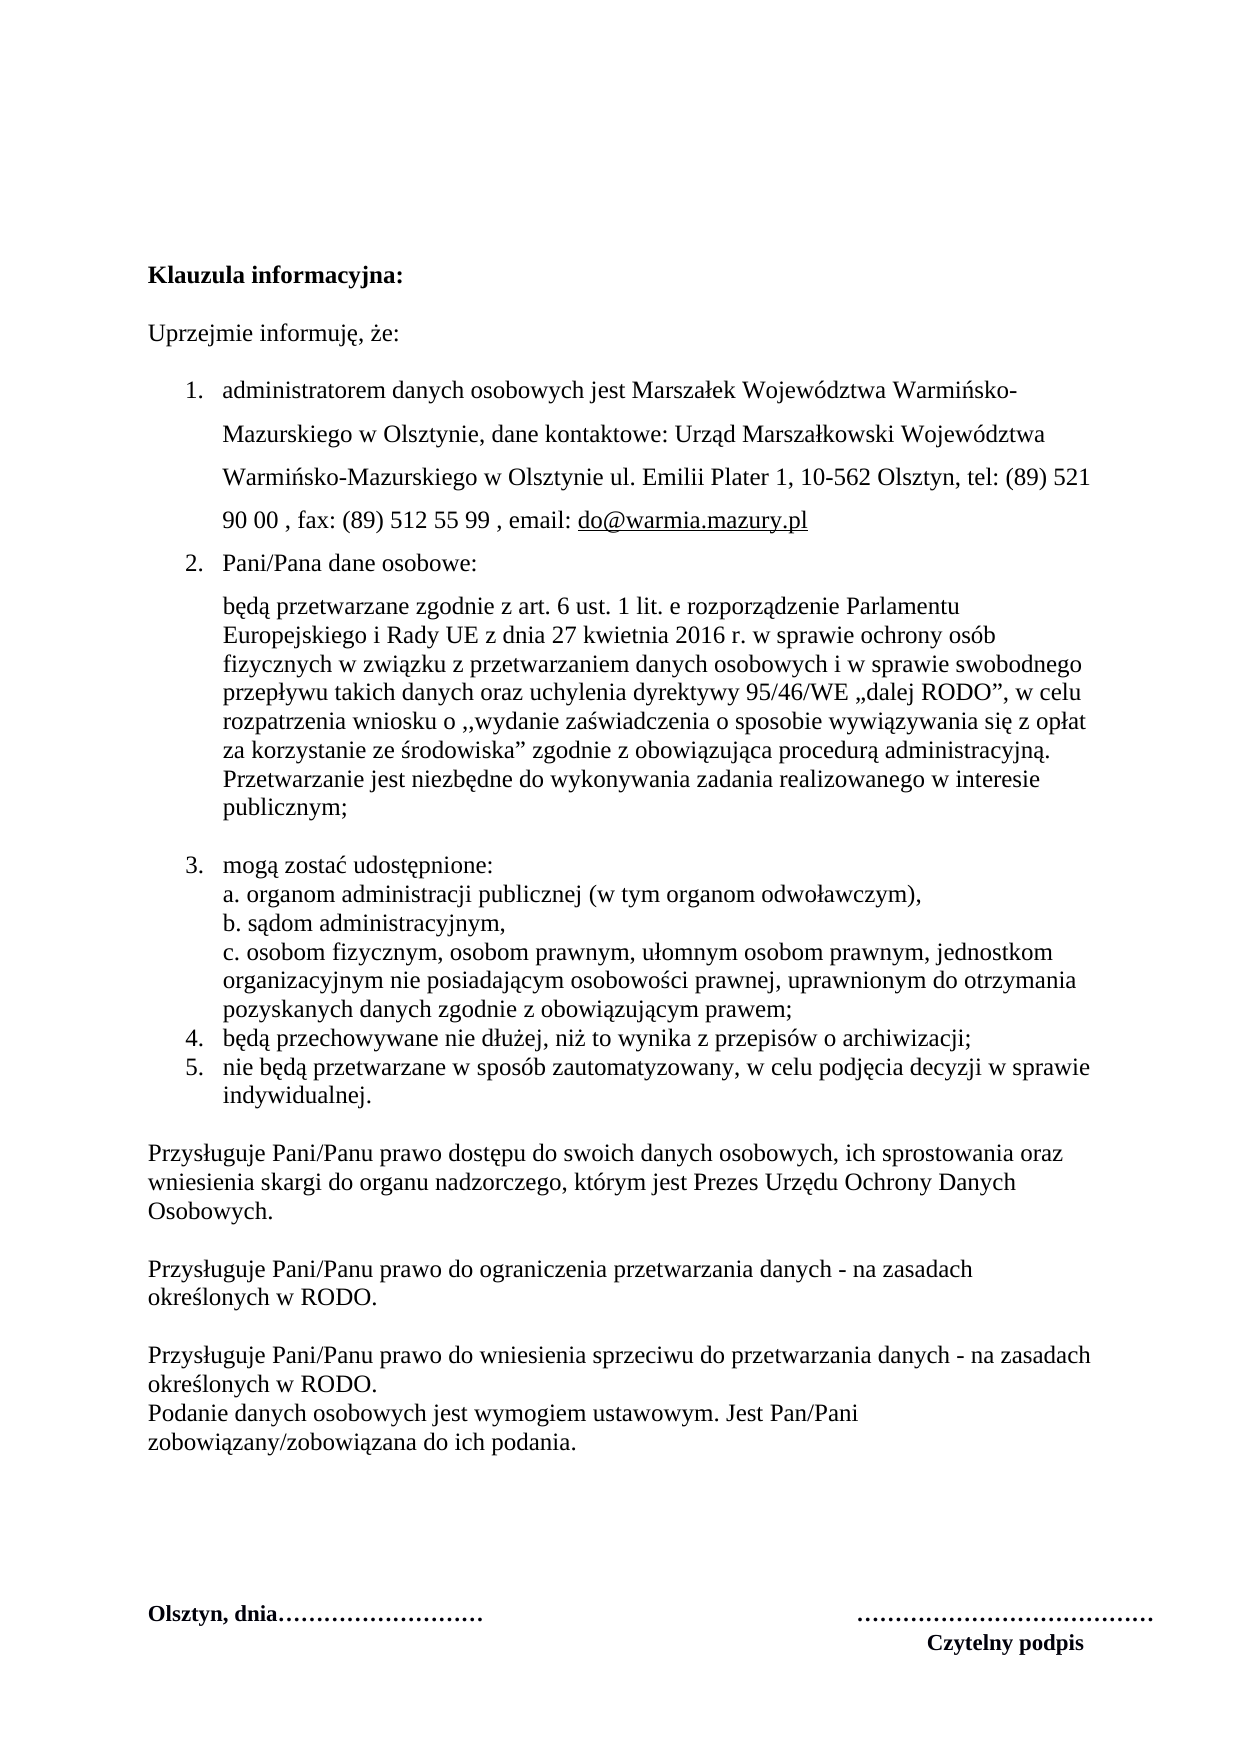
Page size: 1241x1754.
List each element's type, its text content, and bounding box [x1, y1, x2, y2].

text będą przetwarzane zgodnie z art. 6 ust. 1 lit. e rozporządzenie Parlamentu Europejskiego i Rady UE z dnia 27 kwietnia 2016 r. w sprawie ochrony osób fizycznych w związku z przetwarzaniem danych osobowych i w sprawie swobodnego przepływu takich danych oraz uchylenia dyrektywy 95/46/WE „dalej RODO”, w celu rozpatrzenia wniosku o ,,wydanie zaświadczenia o sposobie wywiązywania się z opłat za korzystanie ze środowiska” zgodnie z obowiązująca procedurą administracyjną. Przetwarzanie jest niezbędne do wykonywania zadania realizowanego w interesie publicznym; [223, 591, 1092, 821]
text Przysługuje Pani/Panu prawo do ograniczenia przetwarzania danych - na zasadach określonych w RODO. [148, 1254, 1092, 1311]
list administratorem danych osobowych jest Marszałek Województwa Warmińsko-Mazurskiego w Olsztynie, dane kontaktowe: Urząd Marszałkowski Województwa Warmińsko-Mazurskiego w Olsztynie ul. Emilii Plater 1, 10-562 Olsztyn, tel: (89) 521 90 00 , fax: (89) 512 55 99 , email: do@warmia.mazury.pl [185, 376, 1092, 534]
list będą przechowywane nie dłużej, niż to wynika z przepisów o archiwizacji; [185, 1023, 1092, 1052]
text Klauzula informacyjna: [148, 260, 1092, 288]
text Olsztyn, dnia……………………… ………………………………… [148, 1600, 1092, 1627]
text Czytelny podpis [148, 1629, 1092, 1656]
text Przysługuje Pani/Panu prawo dostępu do swoich danych osobowych, ich sprostowania oraz wniesienia skargi do organu nadzorczego, którym jest Prezes Urzędu Ochrony Danych Osobowych. [148, 1138, 1092, 1224]
list Pani/Pana dane osobowe: [185, 548, 1092, 577]
list nie będą przetwarzane w sposób zautomatyzowany, w celu podjęcia decyzji w sprawie indywidualnej. [185, 1052, 1092, 1109]
text Przysługuje Pani/Panu prawo do wniesienia sprzeciwu do przetwarzania danych - na zasadach określonych w RODO. Podanie danych osobowych jest wymogiem ustawowym. Jest Pan/Pani zobowiązany/zobowiązana do ich podania. [148, 1340, 1092, 1455]
text Uprzejmie informuję, że: [148, 318, 1092, 346]
list mogą zostać udostępnione: a. organom administracji publicznej (w tym organom odwoławczym), b. sądom administracyjnym, c. osobom fizycznym, osobom prawnym, ułomnym osobom prawnym, jednostkom organizacyjnym nie posiadającym osobowości prawnej, uprawnionym do otrzymania pozyskanych danych zgodnie z obowiązującym prawem; [185, 850, 1092, 1023]
